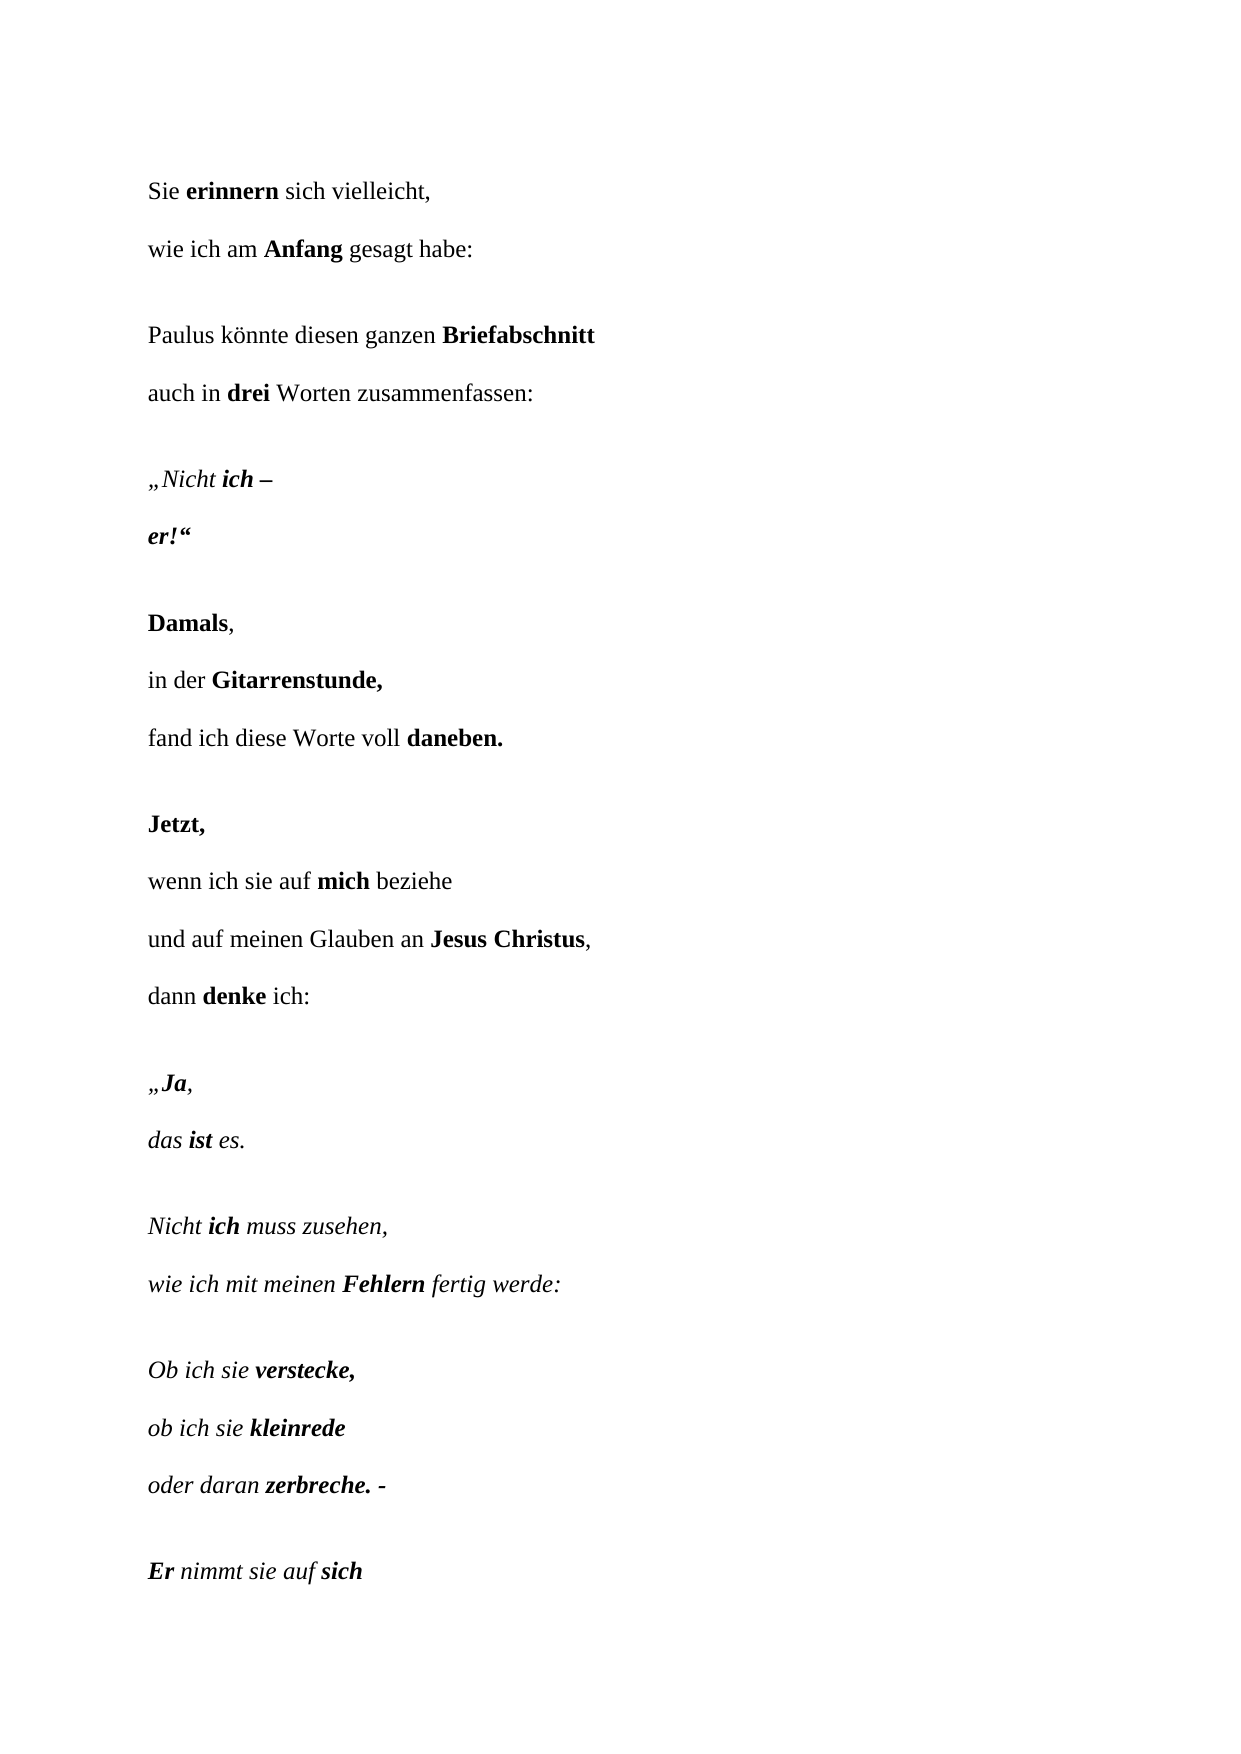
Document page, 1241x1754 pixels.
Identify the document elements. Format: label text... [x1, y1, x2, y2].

text wenn ich sie auf mich beziehe [148, 866, 1093, 895]
text Paulus könnte diesen ganzen Briefabschnitt [148, 320, 1093, 349]
text und auf meinen Glauben an Jesus Christus, [148, 924, 1093, 953]
text Er nimmt sie auf sich [148, 1556, 1093, 1585]
text oder daran zerbreche. - [148, 1470, 1093, 1499]
text Nicht ich muss zusehen, [148, 1211, 1093, 1240]
text wie ich mit meinen Fehlern fertig werde: [148, 1269, 1093, 1298]
text Jetzt, [148, 809, 1093, 838]
text Ob ich sie verstecke, [148, 1355, 1093, 1384]
text Damals, [148, 608, 1093, 636]
text „Nicht ich – [148, 464, 1093, 493]
text das ist es. [148, 1125, 1093, 1154]
text Sie erinnern sich vielleicht, [148, 176, 1093, 205]
text er!“ [148, 521, 1093, 550]
text fand ich diese Worte voll daneben. [148, 723, 1093, 751]
text ob ich sie kleinrede [148, 1413, 1093, 1441]
text in der Gitarrenstunde, [148, 665, 1093, 694]
text auch in drei Worten zusammenfassen: [148, 378, 1093, 406]
text dann denke ich: [148, 981, 1093, 1010]
text „Ja, [148, 1068, 1093, 1096]
text wie ich am Anfang gesagt habe: [148, 234, 1093, 263]
